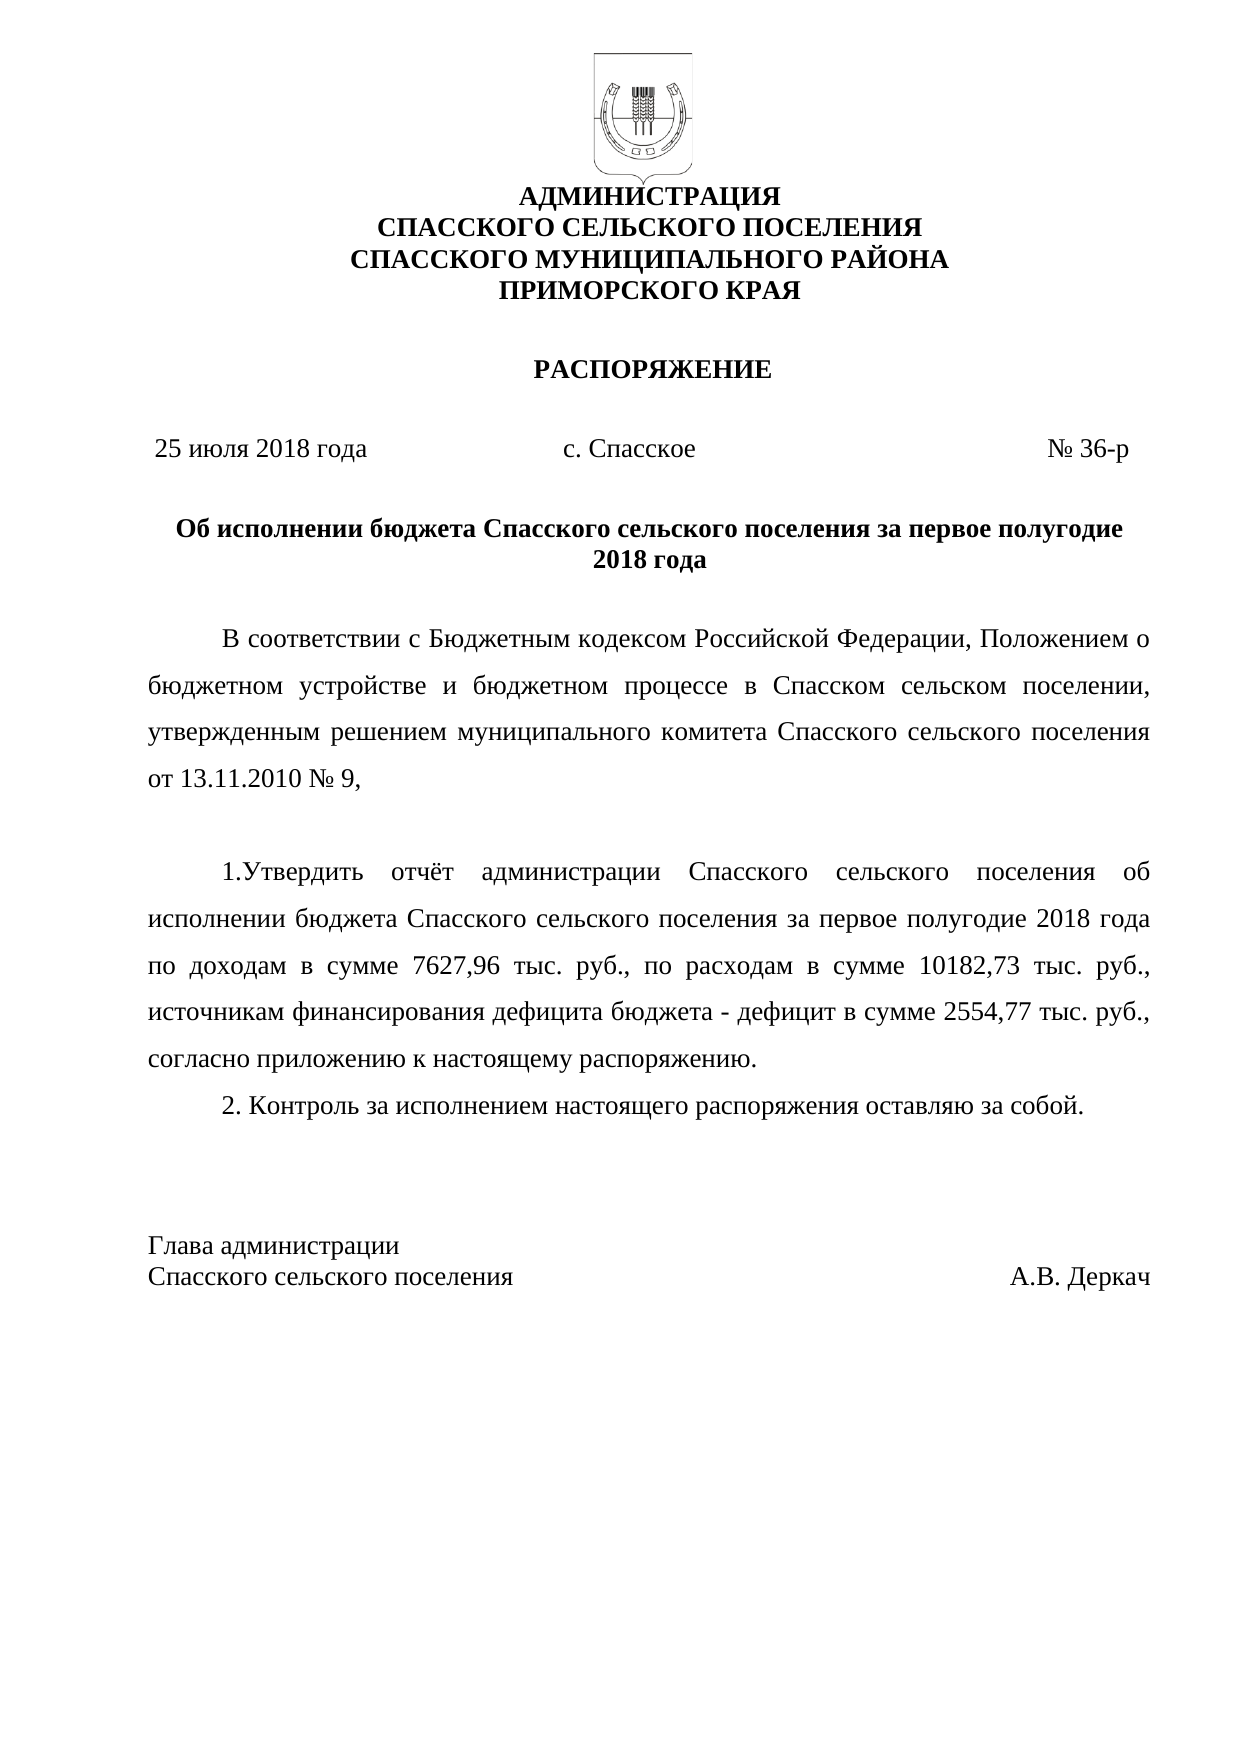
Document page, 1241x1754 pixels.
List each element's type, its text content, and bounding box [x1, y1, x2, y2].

text Об исполнении бюджета Спасского сельского поселения за первое полугодие 2018 года [148, 512, 1152, 574]
text СПАССКОГО МУНИЦИПАЛЬНОГО РАЙОНА [148, 243, 1152, 274]
text Спасского сельского поселения А.В. Деркач [148, 1260, 1152, 1291]
text Глава администрации [148, 1229, 1152, 1260]
text АДМИНИСТРАЦИЯ [148, 180, 1152, 212]
text СПАССКОГО СЕЛЬСКОГО ПОСЕЛЕНИЯ [148, 212, 1152, 243]
text В соответствии с Бюджетным кодексом Российской Федерации, Положением о бюджетном устройстве и бюджетном процессе в Спасском сельском поселении, утвержденным решением муниципального комитета Спасского сельского поселения от 13.11.2010 № 9, [148, 622, 1152, 793]
picture [593, 53, 693, 180]
text 1.Утвердить отчёт администрации Спасского сельского поселения об исполнении бюджета Спасского сельского поселения за первое полугодие 2018 года по доходам в сумме 7627,96 тыс. руб., по расходам в сумме 10182,73 тыс. руб., источникам финансирования дефицита бюджета - дефицит в сумме 2554,77 тыс. руб., согласно приложению к настоящему распоряжению. [148, 855, 1152, 1073]
text 2. Контроль за исполнением настоящего распоряжения оставляю за собой. [148, 1089, 1152, 1120]
text 25 июля 2018 года с. Спасское № 36-р [148, 432, 1152, 463]
text ПРИМОРСКОГО КРАЯ [148, 274, 1152, 305]
subtitle РАСПОРЯЖЕНИЕ [148, 353, 1152, 384]
